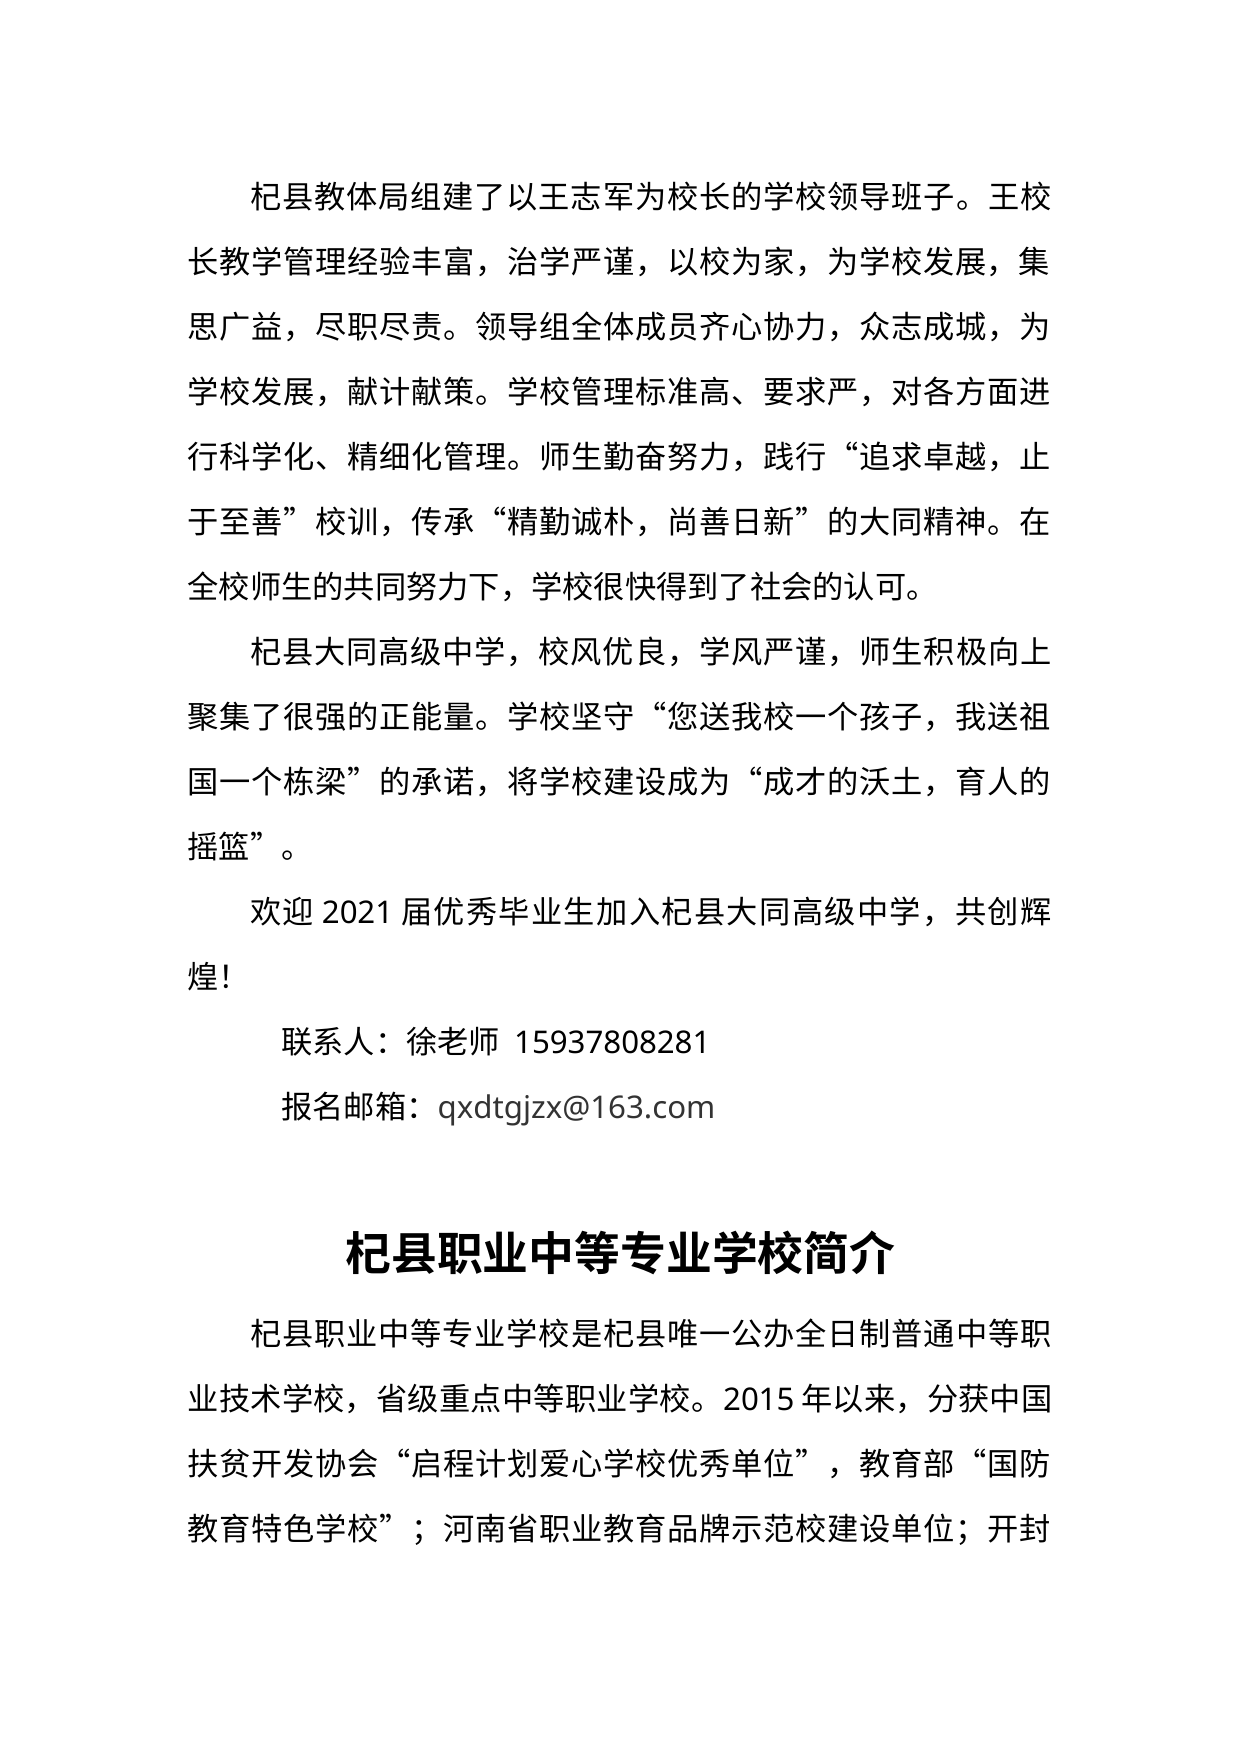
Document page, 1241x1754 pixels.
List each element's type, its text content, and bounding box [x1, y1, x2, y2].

text 杞县职业中等专业学校简介 [187, 1202, 1053, 1299]
text 报名邮箱：qxdtgjzx@163.com [187, 1072, 1053, 1137]
text 杞县教体局组建了以王志军为校长的学校领导班子。王校长教学管理经验丰富，治学严谨，以校为家，为学校发展，集思广益，尽职尽责。领导组全体成员齐心协力，众志成城，为学校发展，献计献策。学校管理标准高、要求严，对各方面进行科学化、精细化管理。师生勤奋努力，践行“追求卓越，止于至善”校训，传承“精勤诚朴，尚善日新”的大同精神。在全校师生的共同努力下，学校很快得到了社会的认可。 [187, 162, 1053, 617]
text 欢迎2021届优秀毕业生加入杞县大同高级中学，共创辉煌！ [187, 877, 1053, 1007]
text 联系人：徐老师 15937808281 [187, 1007, 1053, 1072]
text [187, 1299, 1053, 1559]
text 杞县大同高级中学，校风优良，学风严谨，师生积极向上，聚集了很强的正能量。学校坚守“您送我校一个孩子，我送祖国一个栋梁”的承诺，将学校建设成为“成才的沃土，育人的摇篮”。 [187, 617, 1053, 877]
